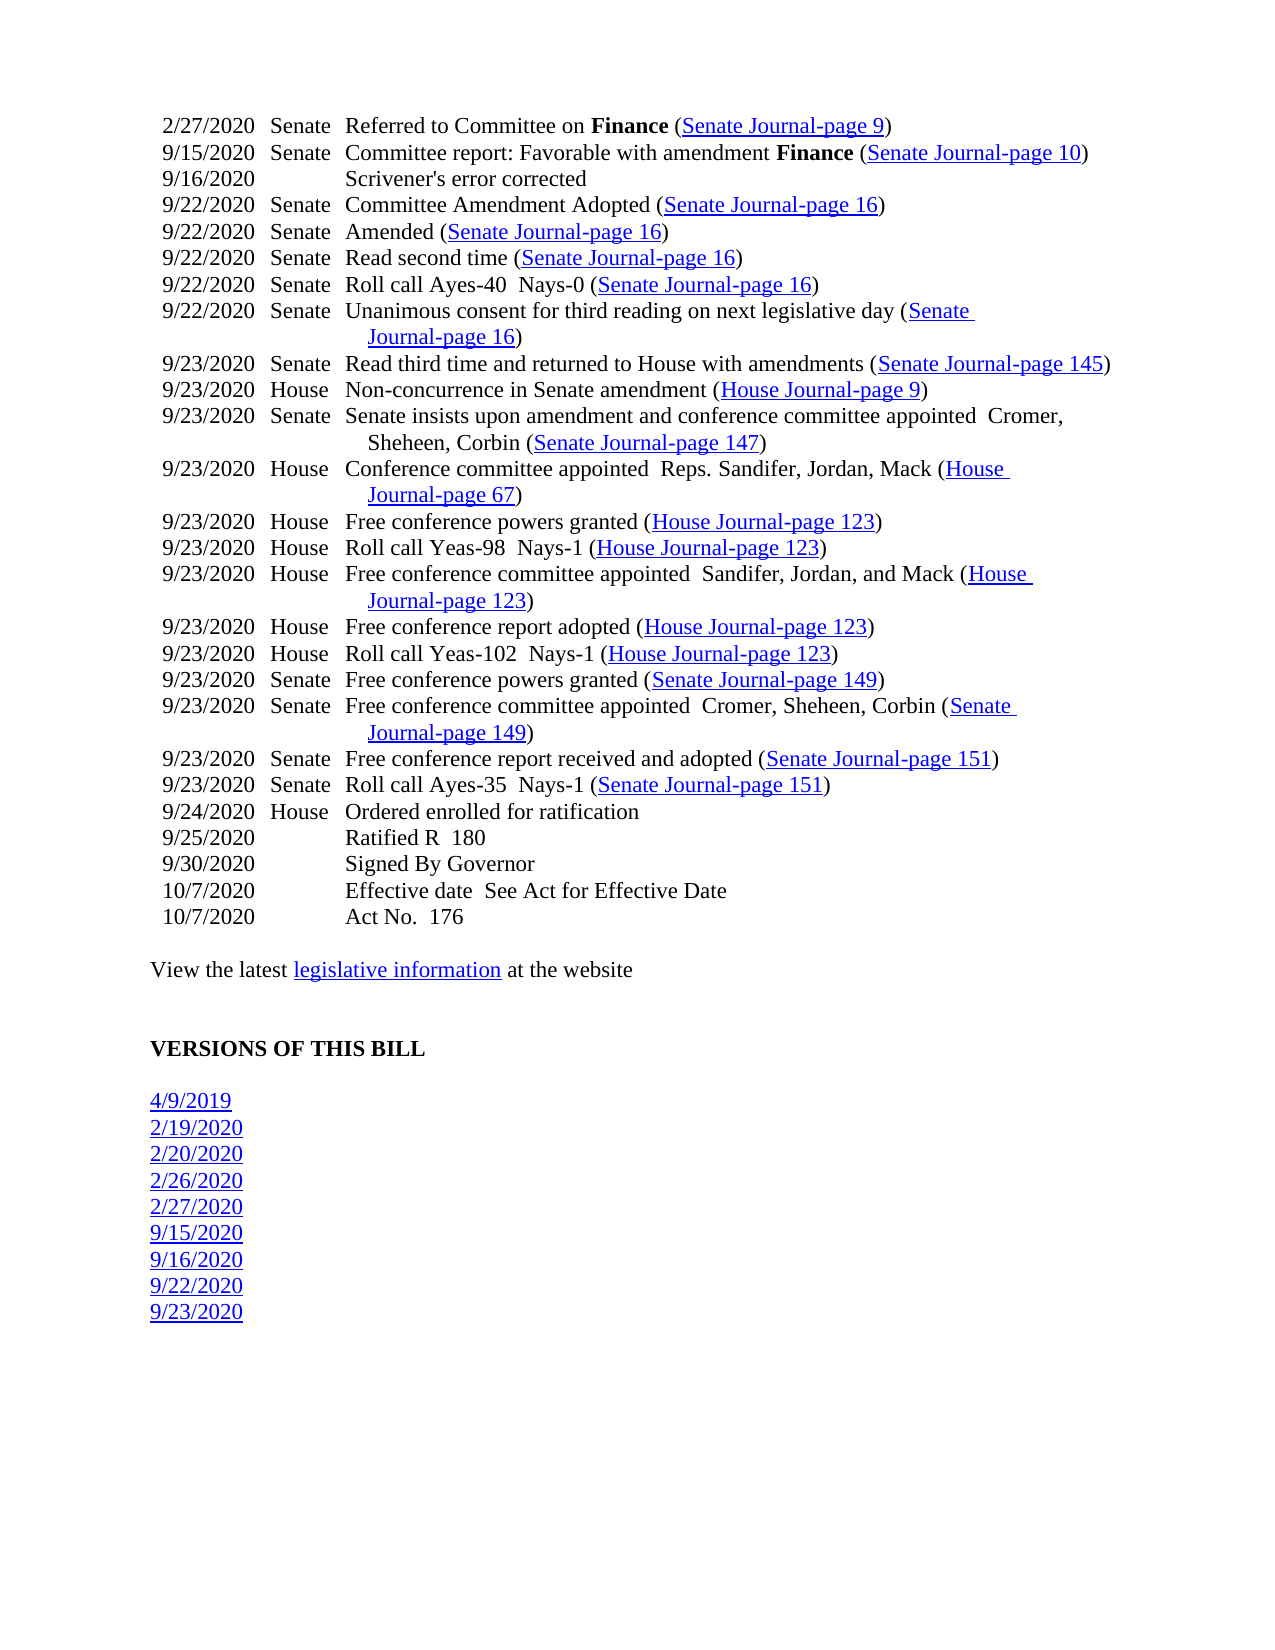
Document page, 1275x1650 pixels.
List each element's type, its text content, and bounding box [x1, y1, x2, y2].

text 9/30/2020 Signed By Governor [150, 850, 1125, 877]
text 9/23/2020 Senate Free conference powers granted (Senate Journal-page 149) [150, 666, 1125, 692]
text 9/25/2020 Ratified R 180 [150, 824, 1125, 850]
text 2/26/2020 [150, 1167, 1125, 1193]
text 9/23/2020 Senate Roll call Ayes-35 Nays-1 (Senate Journal-page 151) [150, 771, 1125, 798]
text 9/23/2020 House Non-concurrence in Senate amendment (House Journal-page 9) [150, 376, 1125, 402]
text 9/15/2020 [150, 1219, 1125, 1246]
text 9/16/2020 [150, 1246, 1125, 1272]
text 9/22/2020 Senate Roll call Ayes-40 Nays-0 (Senate Journal-page 16) [150, 271, 1125, 297]
text 9/23/2020 Senate Senate insists upon amendment and conference committee appointed Cromer, Sheheen, Corbin (Senate Journal-page 147) [150, 402, 1125, 455]
text 9/23/2020 Senate Free conference report received and adopted (Senate Journal-page 151) [150, 745, 1125, 771]
text 9/15/2020 Senate Committee report: Favorable with amendment Finance (Senate Journal-page 10) [150, 139, 1125, 165]
text 9/23/2020 Senate Free conference committee appointed Cromer, Sheheen, Corbin (Senate Journal-page 149) [150, 692, 1125, 745]
text 9/16/2020 Scrivener's error corrected [150, 165, 1125, 192]
text 9/23/2020 House Free conference committee appointed Sandifer, Jordan, and Mack (House Journal-page 123) [150, 561, 1125, 613]
text 2/19/2020 [150, 1114, 1125, 1140]
text 9/22/2020 Senate Unanimous consent for third reading on next legislative day (Senate Journal-page 16) [150, 297, 1125, 350]
text 9/23/2020 House Roll call Yeas-102 Nays-1 (House Journal-page 123) [150, 639, 1125, 666]
text 9/23/2020 House Roll call Yeas-98 Nays-1 (House Journal-page 123) [150, 534, 1125, 561]
text 9/23/2020 [150, 1298, 1125, 1325]
text 2/20/2020 [150, 1140, 1125, 1167]
text 9/23/2020 House Free conference report adopted (House Journal-page 123) [150, 613, 1125, 639]
text 2/27/2020 Senate Referred to Committee on Finance (Senate Journal-page 9) [150, 112, 1125, 139]
text 9/23/2020 House Free conference powers granted (House Journal-page 123) [150, 508, 1125, 534]
text VERSIONS OF THIS BILL [150, 1035, 1125, 1061]
text 2/27/2020 [150, 1193, 1125, 1219]
text 4/9/2019 [150, 1088, 1125, 1114]
text 9/22/2020 Senate Read second time (Senate Journal-page 16) [150, 244, 1125, 271]
text 9/23/2020 House Conference committee appointed Reps. Sandifer, Jordan, Mack (House Journal-page 67) [150, 455, 1125, 508]
text 10/7/2020 Effective date See Act for Effective Date [150, 877, 1125, 903]
text 9/22/2020 Senate Amended (Senate Journal-page 16) [150, 218, 1125, 244]
text 10/7/2020 Act No. 176 [150, 903, 1125, 929]
text 9/24/2020 House Ordered enrolled for ratification [150, 798, 1125, 824]
text 9/22/2020 Senate Committee Amendment Adopted (Senate Journal-page 16) [150, 192, 1125, 218]
text 9/23/2020 Senate Read third time and returned to House with amendments (Senate Journal-page 145) [150, 350, 1125, 376]
text View the latest legislative information at the website [150, 956, 1125, 982]
text 9/22/2020 [150, 1272, 1125, 1298]
